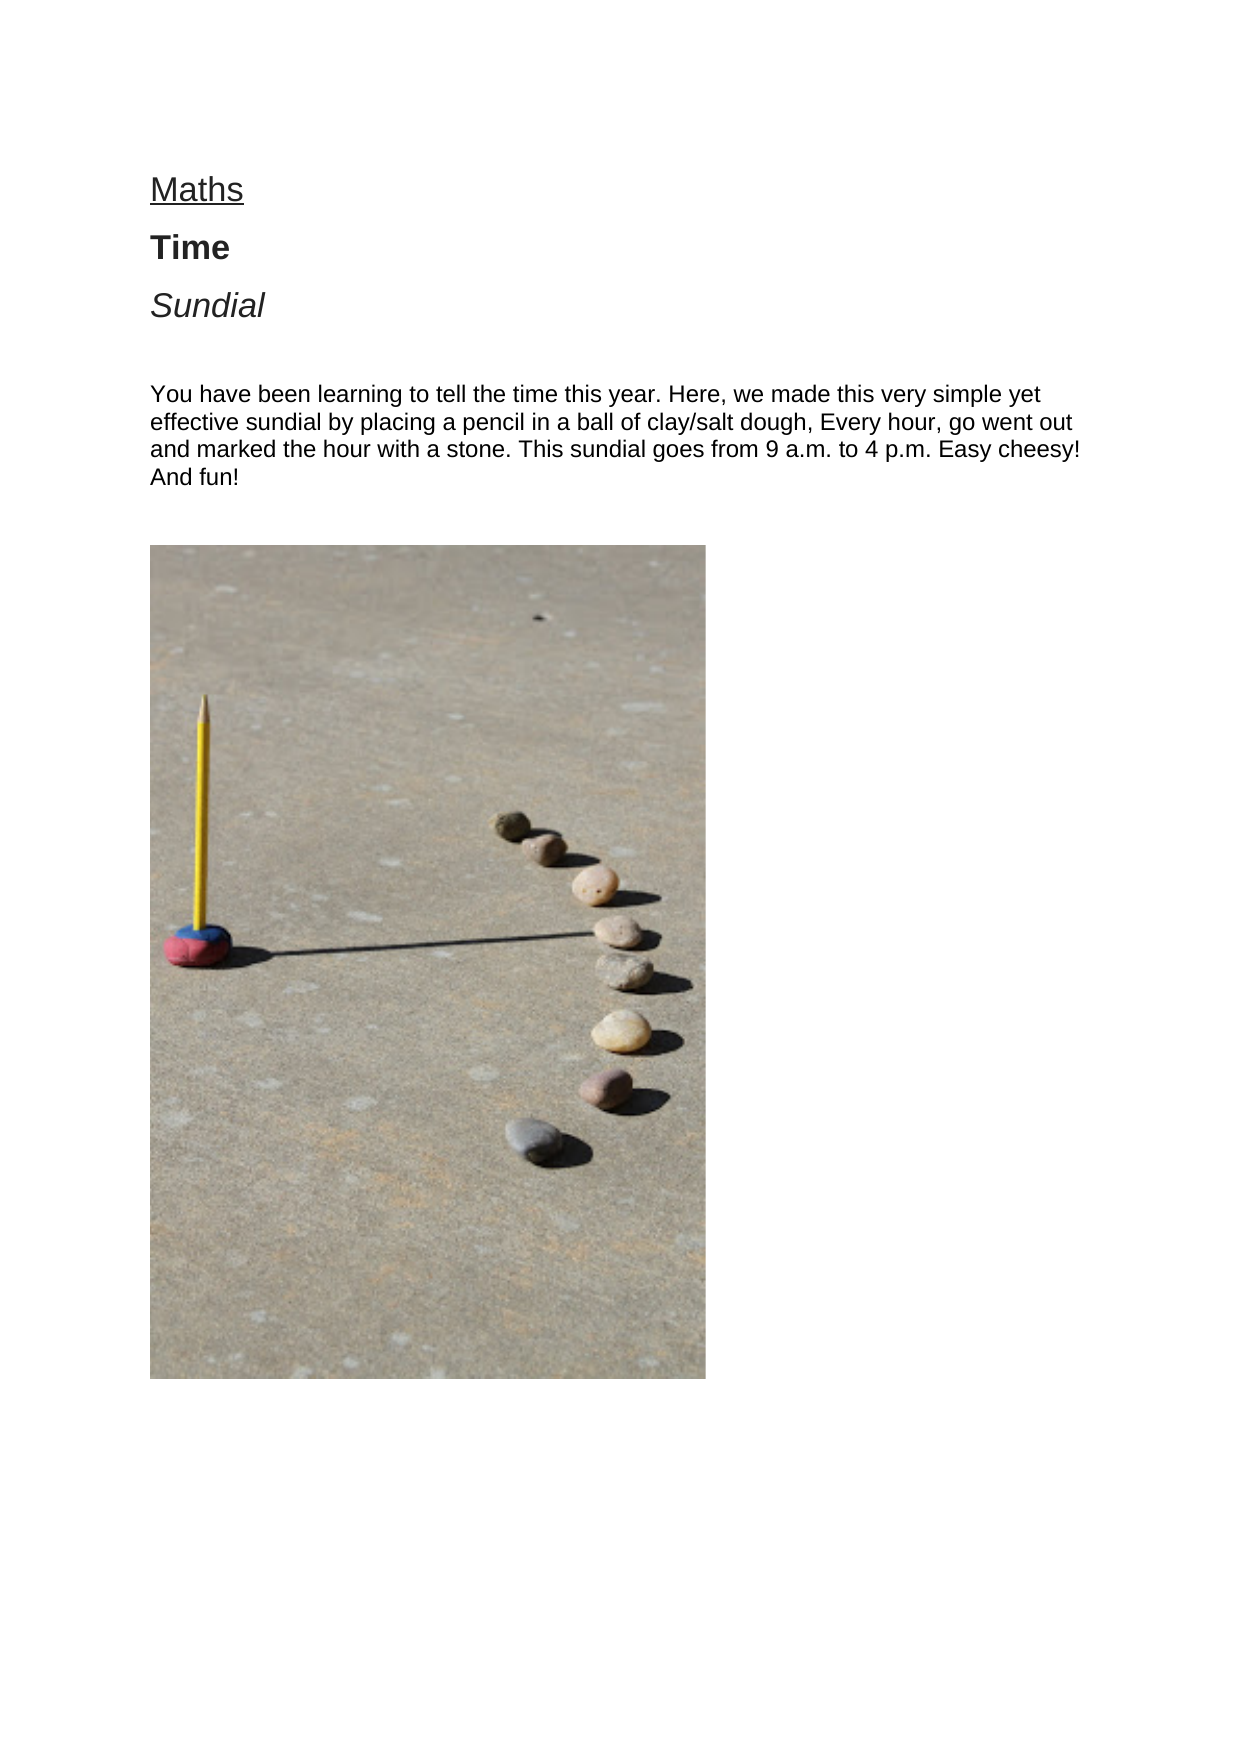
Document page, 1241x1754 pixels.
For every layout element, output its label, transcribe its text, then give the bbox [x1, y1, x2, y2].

subtitle Sundial [150, 285, 1090, 325]
subtitle Time [150, 227, 1090, 267]
subtitle Maths [150, 169, 1090, 208]
picture [150, 545, 706, 1379]
